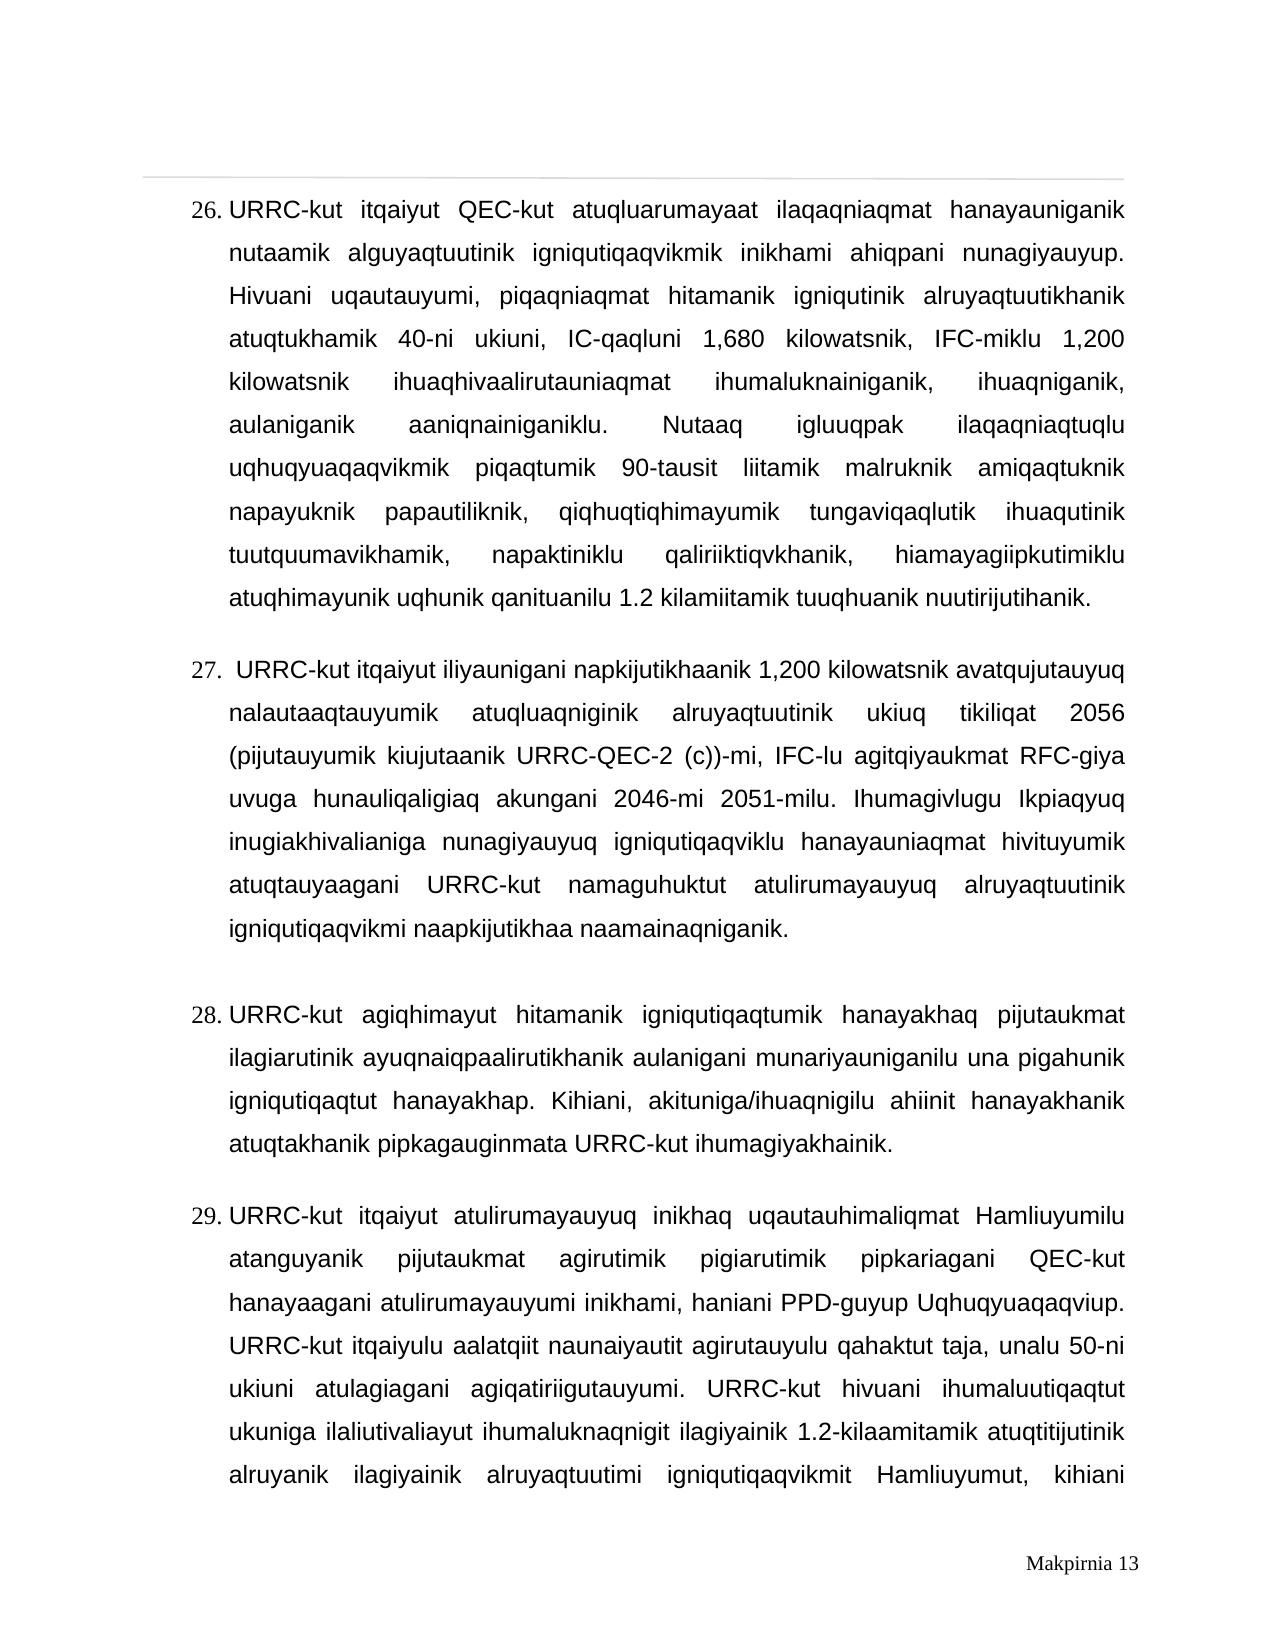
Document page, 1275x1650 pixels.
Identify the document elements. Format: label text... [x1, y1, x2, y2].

list URRC-kut itqaiyut QEC-kut atuqluarumayaat ilaqaqniaqmat hanayauniganik nutaamik alguyaqtuutinik igniqutiqaqvikmik inikhami ahiqpani nunagiyauyup. Hivuani uqautauyumi, piqaqniaqmat hitamanik igniqutinik alruyaqtuutikhanik atuqtukhamik 40-ni ukiuni, IC-qaqluni 1,680 kilowatsnik, IFC-miklu 1,200 kilowatsnik ihuaqhivaalirutauniaqmat ihumaluknainiganik, ihuaqniganik, aulaniganik aaniqnainiganiklu. Nutaaq igluuqpak ilaqaqniaqtuqlu uqhuqyuaqaqvikmik piqaqtumik 90-tausit liitamik malruknik amiqaqtuknik napayuknik papautiliknik, qiqhuqtiqhimayumik tungaviqaqlutik ihuaqutinik tuutquumavikhamik, napaktiniklu qaliriiktiqvkhanik, hiamayagiipkutimiklu atuqhimayunik uqhunik qanituanilu 1.2 kilamiitamik tuuqhuanik nuutirijutihanik. [191, 150, 1126, 612]
list URRC-kut itqaiyut iliyaunigani napkijutikhaanik 1,200 kilowatsnik avatqujutauyuq nalautaaqtauyumik atuqluaqniginik alruyaqtuutinik ukiuq tikiliqat 2056 (pijutauyumik kiujutaanik URRC-QEC-2 (c))-mi, IFC-lu agitqiyaukmat RFC-giya uvuga hunauliqaligiaq akungani 2046-mi 2051-milu. Ihumagivlugu Ikpiaqyuq inugiakhivalianiga nunagiyauyuq igniqutiqaqviklu hanayauniaqmat hivituyumik atuqtauyaagani URRC-kut namaguhuktut atulirumayauyuq alruyaqtuutinik igniqutiqaqvikmi naapkijutikhaa naamainaqniganik. [191, 655, 1126, 942]
list URRC-kut agiqhimayut hitamanik igniqutiqaqtumik hanayakhaq pijutaukmat ilagiarutinik ayuqnaiqpaalirutikhanik aulanigani munariyauniganilu una pigahunik igniqutiqaqtut hanayakhap. Kihiani, akituniga/ihuaqnigilu ahiinit hanayakhanik atuqtakhanik pipkagauginmata URRC-kut ihumagiyakhainik. [191, 1000, 1126, 1158]
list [191, 1201, 1126, 1489]
